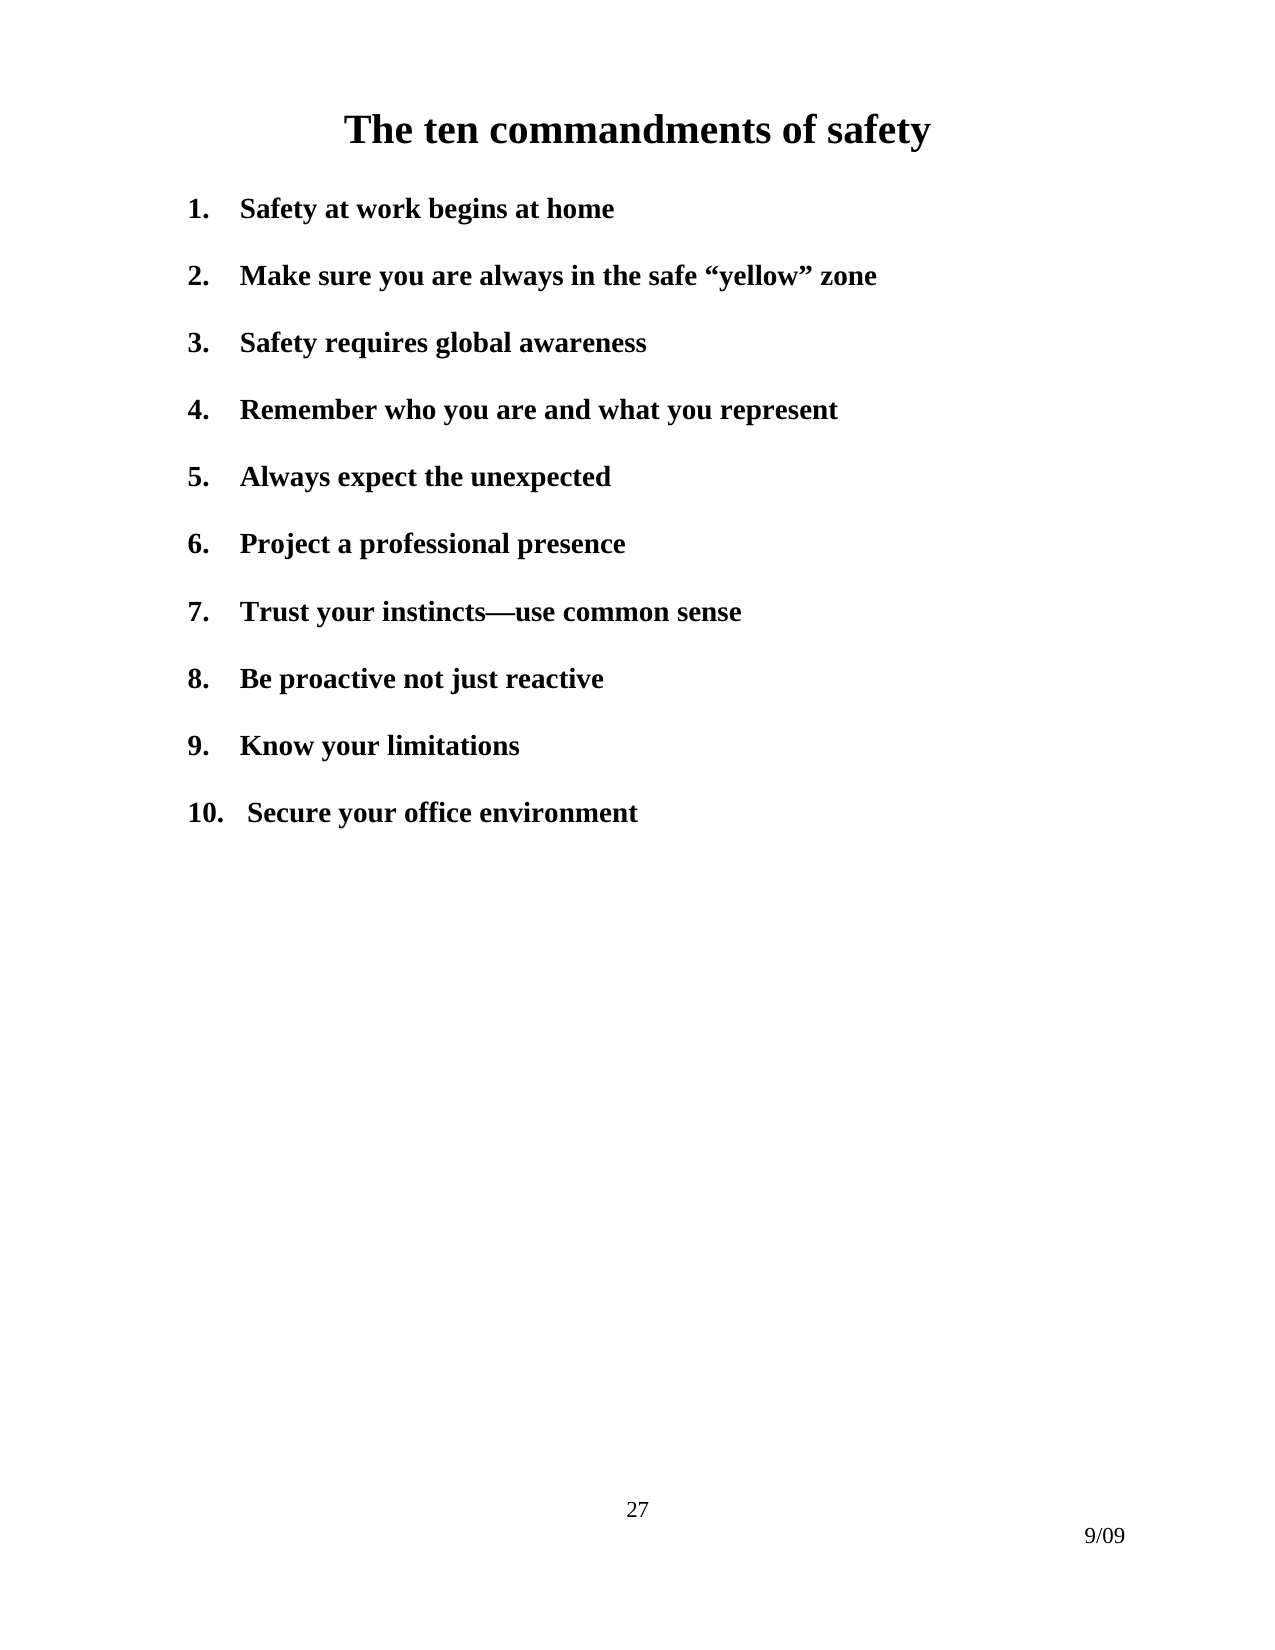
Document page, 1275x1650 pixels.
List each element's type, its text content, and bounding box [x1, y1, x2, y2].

list Safety requires global awareness [187, 325, 1125, 359]
list Remember who you are and what you represent [187, 392, 1125, 426]
list Project a professional presence [187, 527, 1125, 560]
list Trust your instincts—use common sense [187, 594, 1125, 627]
list Safety at work begins at home [187, 191, 1125, 225]
list Know your limitations [187, 728, 1125, 761]
list Be proactive not just reactive [187, 661, 1125, 694]
list Make sure you are always in the safe “yellow” zone [187, 258, 1125, 292]
list Secure your office environment [187, 795, 1125, 828]
list Always expect the unexpected [187, 459, 1125, 493]
text The ten commandments of safety [150, 105, 1125, 153]
